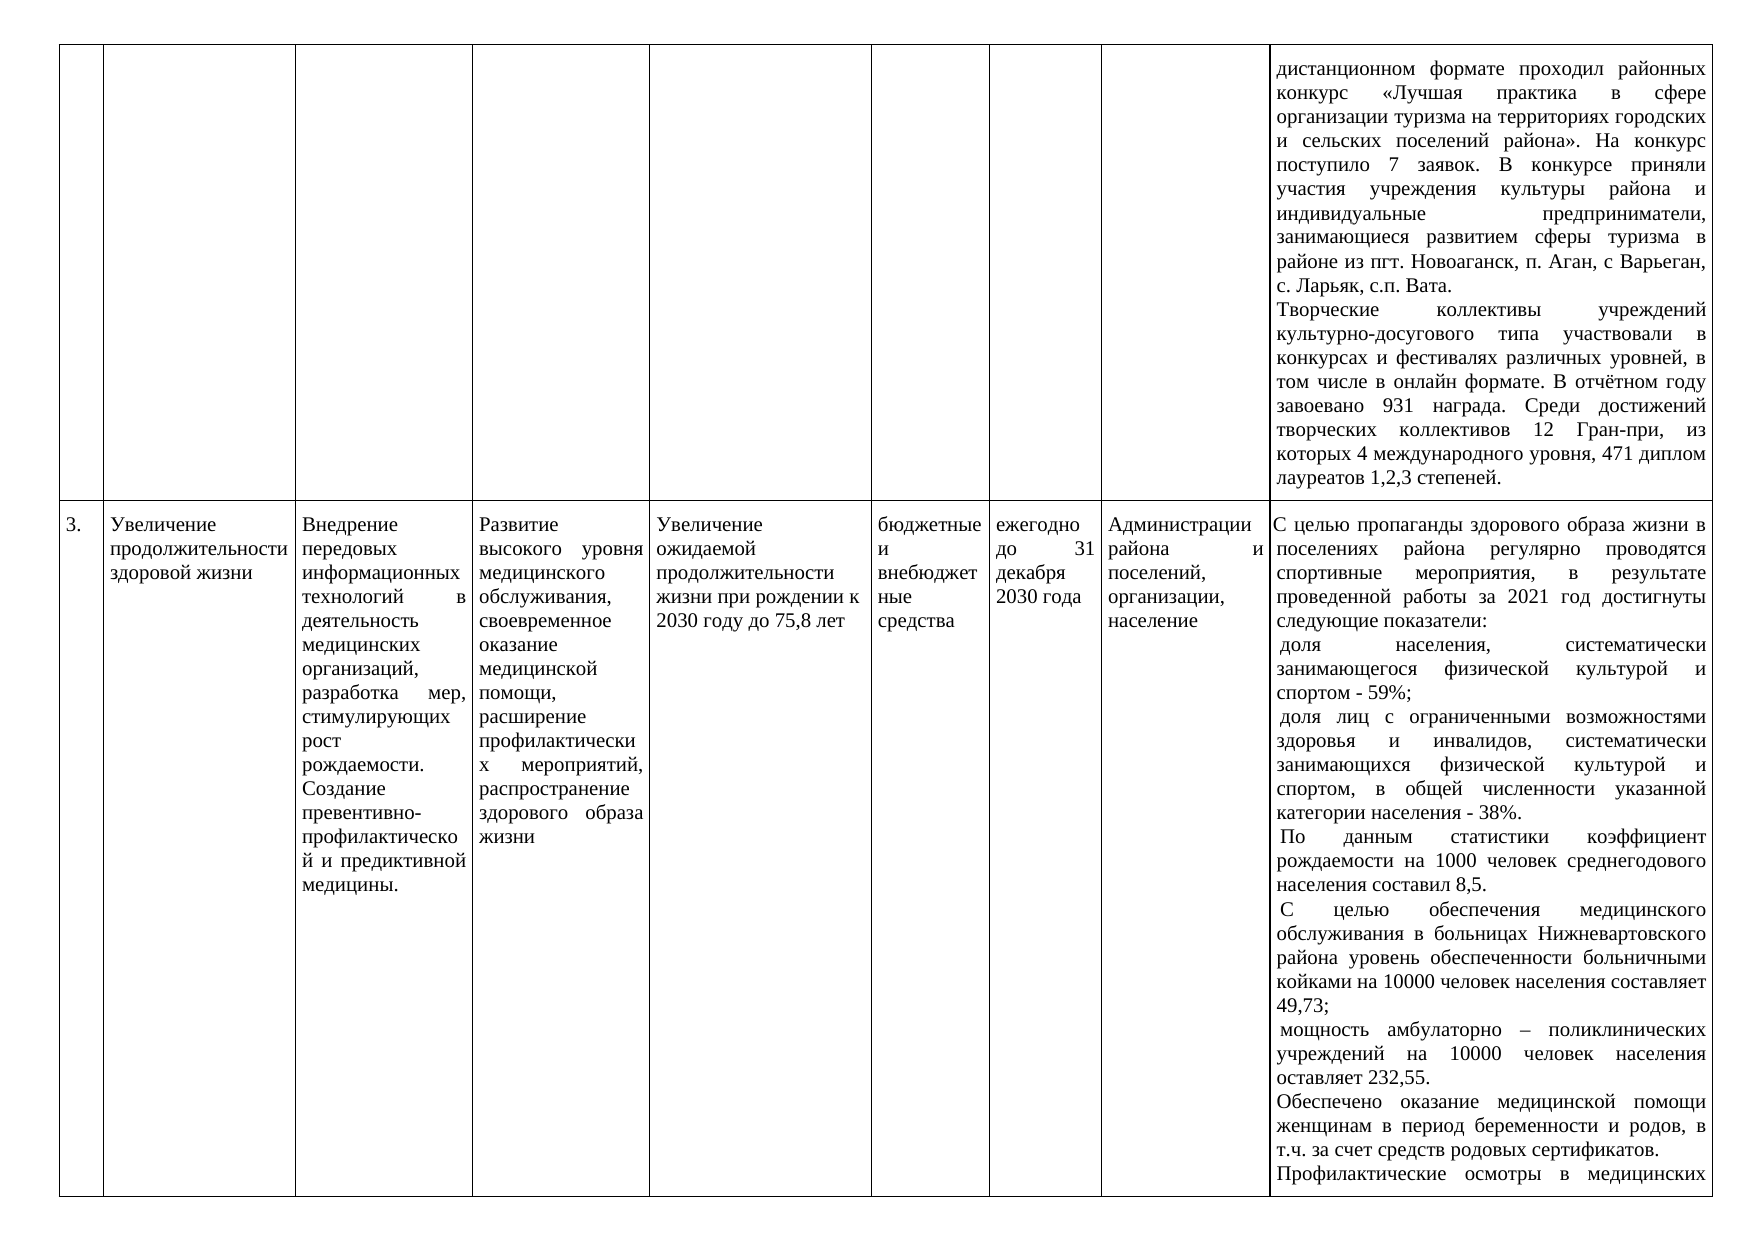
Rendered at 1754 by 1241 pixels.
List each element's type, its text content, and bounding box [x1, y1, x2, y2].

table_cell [990, 45, 1101, 500]
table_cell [1102, 501, 1269, 1196]
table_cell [872, 45, 989, 500]
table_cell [296, 501, 472, 1196]
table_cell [872, 501, 989, 1196]
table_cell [1271, 45, 1712, 500]
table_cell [1102, 45, 1269, 500]
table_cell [473, 45, 649, 500]
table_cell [296, 45, 472, 500]
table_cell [473, 501, 649, 1196]
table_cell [650, 45, 871, 500]
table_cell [104, 45, 295, 500]
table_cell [1271, 501, 1712, 1196]
table_cell 3. [60, 501, 103, 1196]
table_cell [990, 501, 1101, 1196]
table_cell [104, 501, 295, 1196]
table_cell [650, 501, 871, 1196]
table_cell 2. [60, 45, 103, 500]
